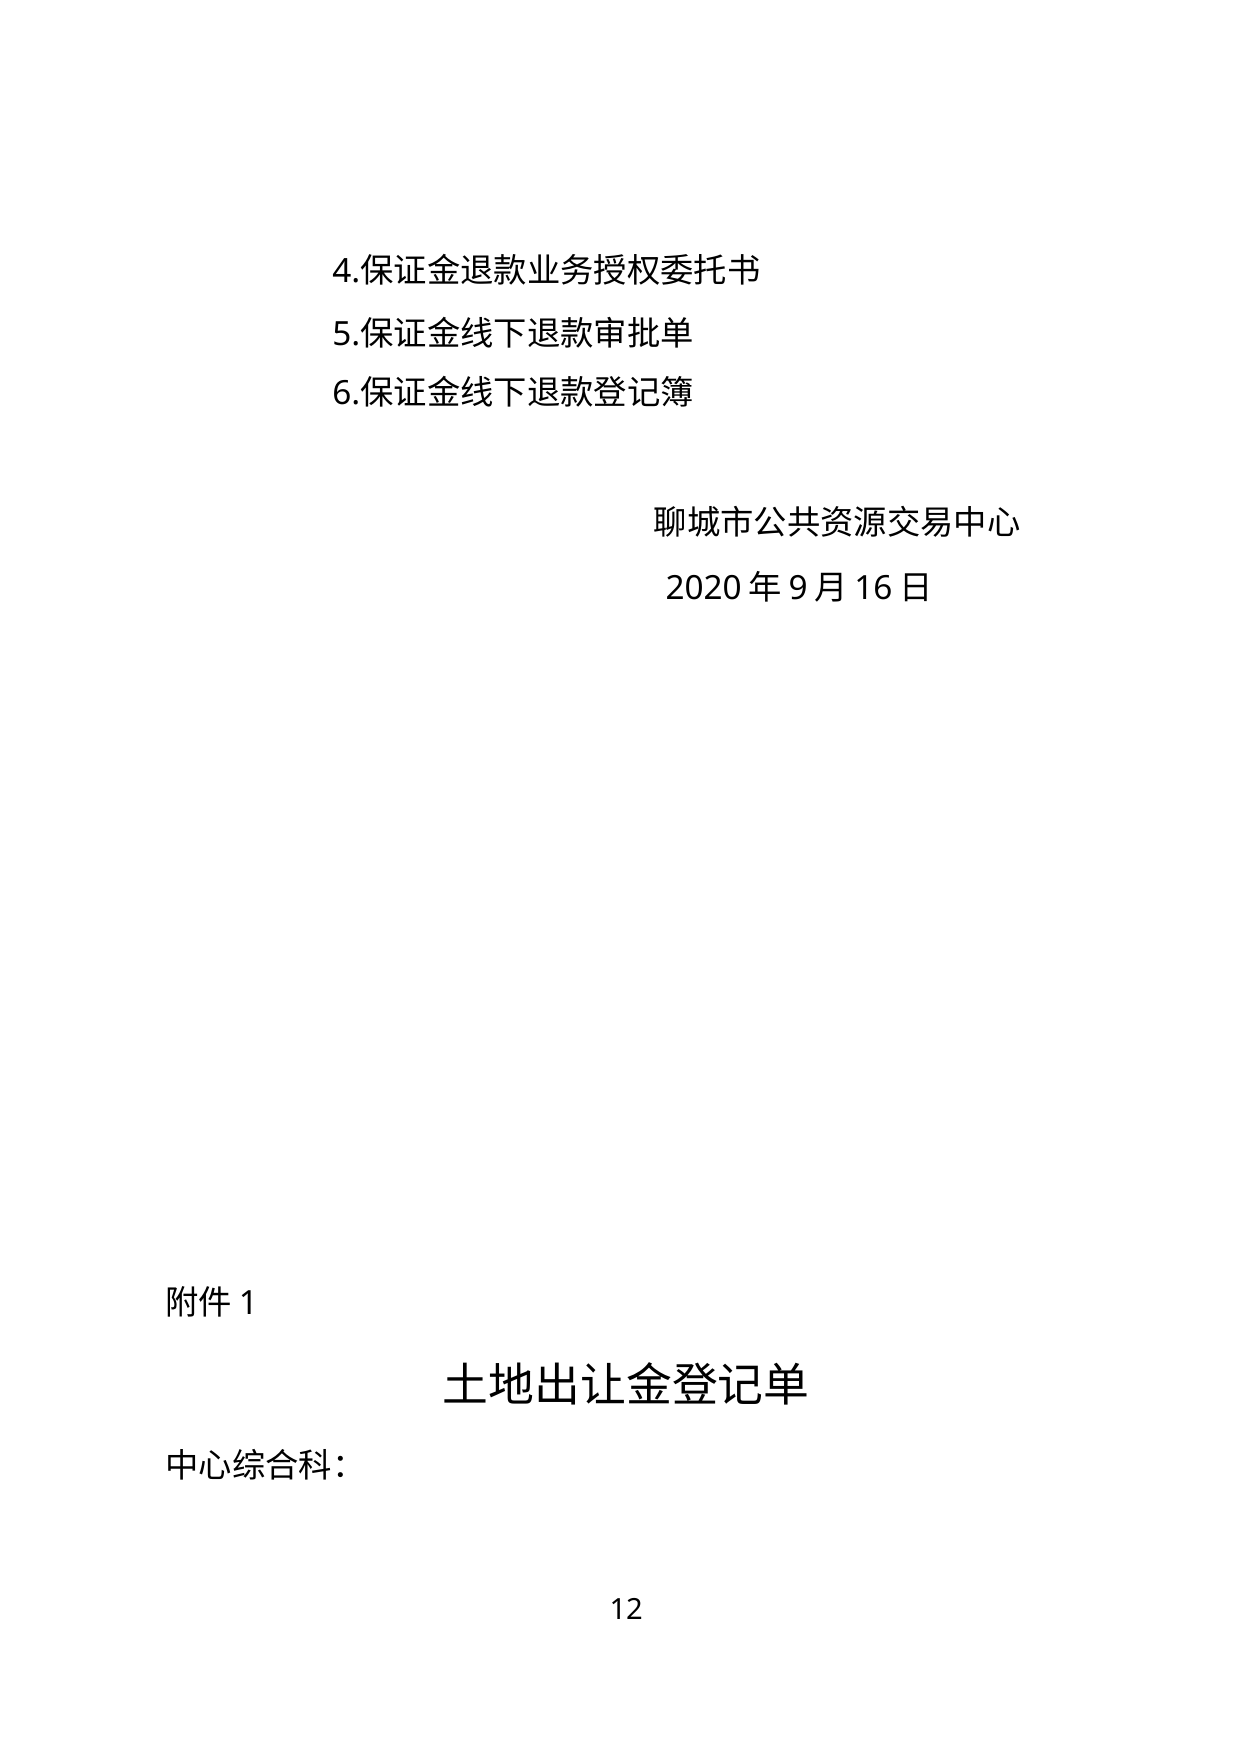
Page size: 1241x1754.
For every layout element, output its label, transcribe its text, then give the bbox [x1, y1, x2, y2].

text 中心综合科： [165, 1430, 1087, 1495]
text 土地出让金登记单 [165, 1333, 1087, 1430]
text 2020年9月16日 [165, 553, 1087, 618]
text 6.保证金线下退款登记簿 [165, 358, 1087, 423]
text 聊城市公共资源交易中心 [165, 488, 1020, 553]
list 5.保证金线下退款审批单 [165, 295, 1087, 358]
text 附件1 [165, 1268, 1087, 1333]
list 4.保证金退款业务授权委托书 [165, 233, 1087, 295]
